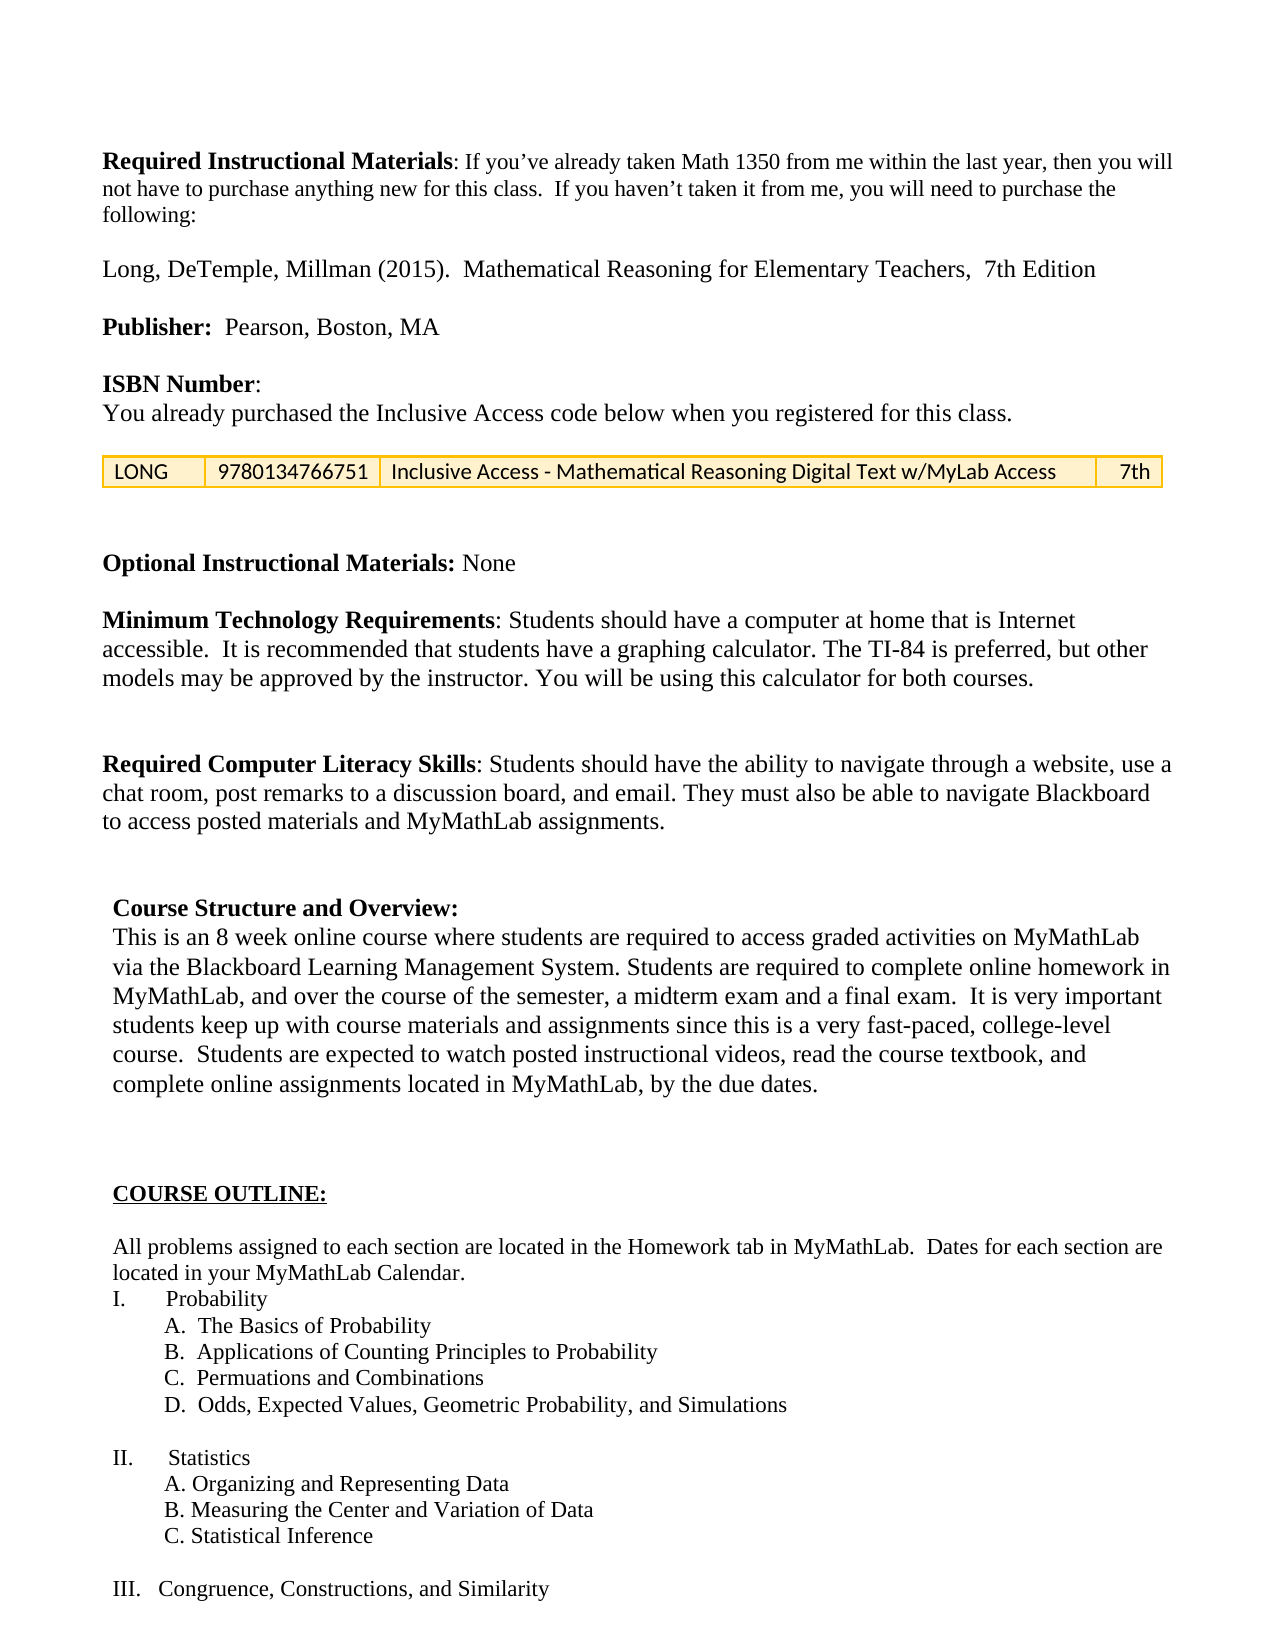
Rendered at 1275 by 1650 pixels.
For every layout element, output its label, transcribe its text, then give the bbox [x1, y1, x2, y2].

subtitle This is an 8 week online course where students are required to access graded activities on MyMathLab via the Blackboard Learning Management System. Students are required to complete online homework in MyMathLab, and over the course of the semester, a midterm exam and a final exam. It is very important students keep up with course materials and assignments since this is a very fast-paced, college-level course. Students are expected to watch posted instructional videos, read the course textbook, and complete online assignments located in MyMathLab, by the due dates. [112, 922, 1173, 1098]
text B. Applications of Counting Principles to Probability [112, 1338, 1173, 1364]
table_header 9780134766751 [206, 458, 379, 486]
text III. Congruence, Constructions, and Similarity [112, 1575, 1173, 1602]
text ISBN Number: [102, 369, 1173, 398]
table_header LONG [104, 458, 204, 486]
subtitle Optional Instructional Materials: None [102, 548, 1173, 576]
text D. Odds, Expected Values, Geometric Probability, and Simulations [112, 1391, 1173, 1417]
subtitle Course Structure and Overview: [112, 893, 1173, 922]
text II. Statistics [112, 1443, 1173, 1470]
subtitle Minimum Technology Requirements: Students should have a computer at home that is Internet accessible. It is recommended that students have a graphing calculator. The TI-84 is preferred, but other models may be approved by the instructor. You will be using this calculator for both courses. [102, 605, 1173, 691]
text You already purchased the Inclusive Access code below when you registered for this class. [102, 398, 1173, 427]
text B. Measuring the Center and Variation of Data [112, 1496, 1173, 1523]
subtitle Publisher: Pearson, Boston, MA [102, 312, 1143, 340]
table_header Inclusive Access - Mathematical Reasoning Digital Text w/MyLab Access [381, 458, 1095, 486]
text All problems assigned to each section are located in the Homework tab in MyMathLab. Dates for each section are located in your MyMathLab Calendar. [112, 1233, 1173, 1285]
text C. Statistical Inference [112, 1523, 1173, 1549]
table_header 7th [1097, 458, 1161, 486]
text COURSE OUTLINE: [112, 1180, 1173, 1206]
text Required Instructional Materials: If you’ve already taken Math 1350 from me within the last year, then you will not have to purchase anything new for this class. If you haven’t taken it from me, you will need to purchase the following: [102, 146, 1173, 228]
text A. Organizing and Representing Data [112, 1470, 1173, 1496]
text Required Computer Literacy Skills: Students should have the ability to navigate through a website, use a chat room, post remarks to a discussion board, and email. They must also be able to navigate Blackboard to access posted materials and MyMathLab assignments. [102, 749, 1173, 835]
text A. The Basics of Probability [112, 1312, 1173, 1338]
text I. Probability [112, 1285, 1173, 1312]
text C. Permuations and Combinations [112, 1364, 1173, 1391]
text Long, DeTemple, Millman (2015). Mathematical Reasoning for Elementary Teachers, 7th Edition [102, 254, 1173, 283]
